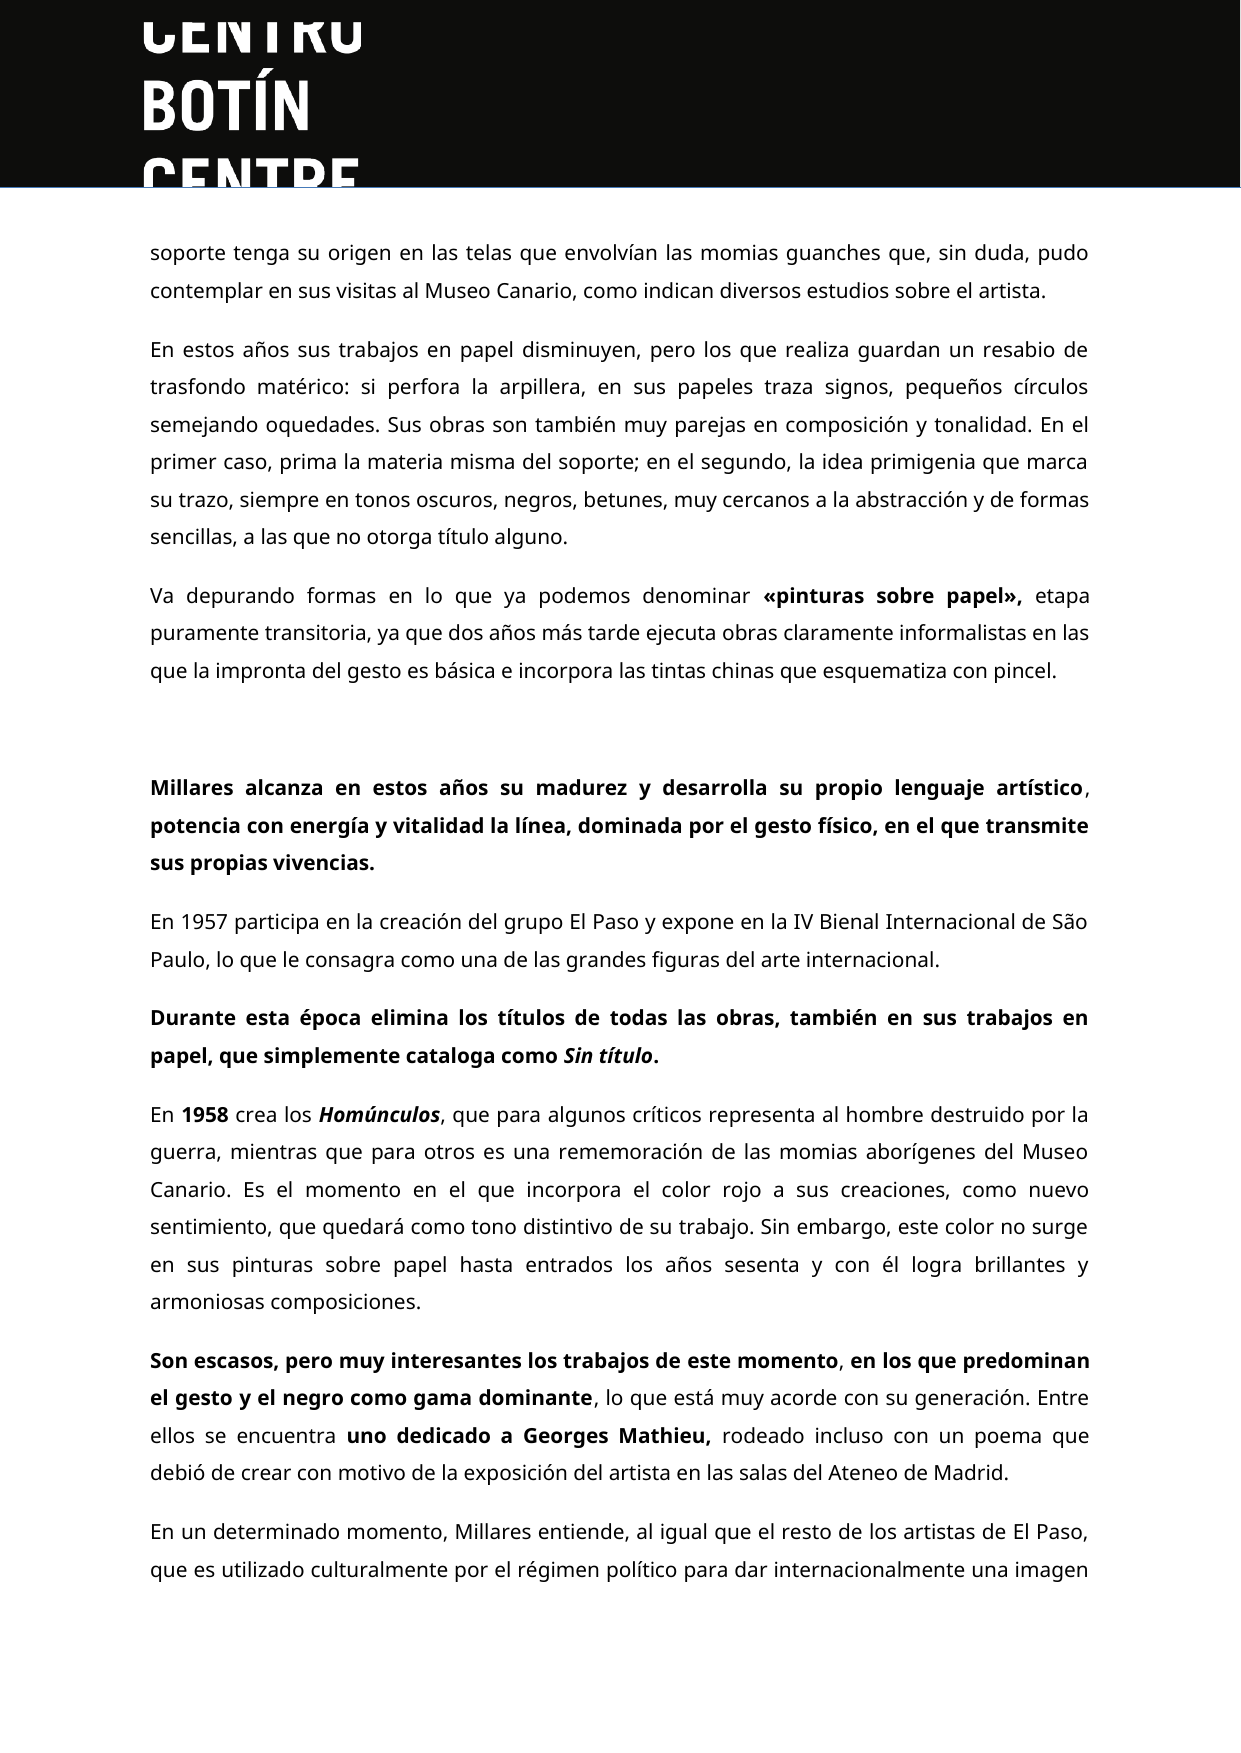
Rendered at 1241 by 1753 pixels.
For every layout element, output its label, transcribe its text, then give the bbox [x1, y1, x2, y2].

text En 1957 participa en la creación del grupo El Paso y expone en la IV Bienal Internacional de São Paulo, lo que le consagra como una de las grandes figuras del arte internacional. [150, 903, 1090, 978]
text Millares alcanza en estos años su madurez y desarrolla su propio lenguaje artístico, potencia con energía y vitalidad la línea, dominada por el gesto físico, en el que transmite sus propias vivencias. [150, 769, 1090, 881]
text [150, 1513, 1090, 1588]
text En 1958 crea los Homúnculos, que para algunos críticos representa al hombre destruido por la guerra, mientras que para otros es una rememoración de las momias aborígenes del Museo Canario. Es el momento en el que incorpora el color rojo a sus creaciones, como nuevo sentimiento, que quedará como tono distintivo de su trabajo. Sin embargo, este color no surge en sus pinturas sobre papel hasta entrados los años sesenta y con él logra brillantes y armoniosas composiciones. [150, 1095, 1090, 1320]
text Va depurando formas en lo que ya podemos denominar «pinturas sobre papel», etapa puramente transitoria, ya que dos años más tarde ejecuta obras claramente informalistas en las que la impronta del gesto es básica e incorpora las tintas chinas que esquematiza con pincel. [150, 576, 1090, 689]
text En estos años sus trabajos en papel disminuyen, pero los que realiza guardan un resabio de trasfondo matérico: si perfora la arpillera, en sus papeles traza signos, pequeños círculos semejando oquedades. Sus obras son también muy parejas en composición y tonalidad. En el primer caso, prima la materia misma del soporte; en el segundo, la idea primigenia que marca su trazo, siempre en tonos oscuros, negros, betunes, muy cercanos a la abstracción y de formas sencillas, a las que no otorga título alguno. [150, 330, 1090, 555]
text Son escasos, pero muy interesantes los trabajos de este momento, en los que predominan el gesto y el negro como gama dominante, lo que está muy acorde con su generación. Entre ellos se encuentra uno dedicado a Georges Mathieu, rodeado incluso con un poema que debió de crear con motivo de la exposición del artista en las salas del Ateneo de Madrid. [150, 1341, 1090, 1491]
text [150, 234, 1090, 309]
text Durante esta época elimina los títulos de todas las obras, también en sus trabajos en papel, que simplemente cataloga como Sin título. [150, 999, 1090, 1074]
